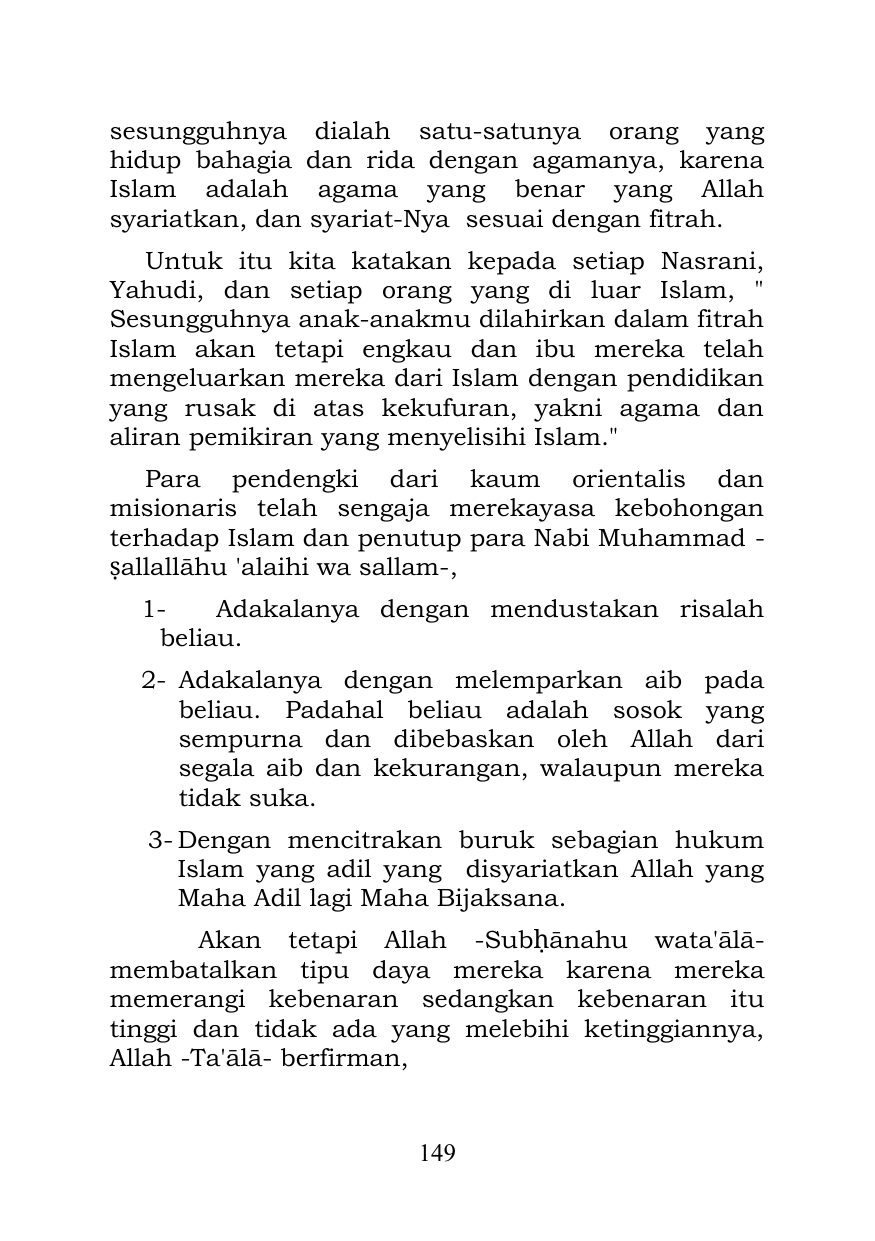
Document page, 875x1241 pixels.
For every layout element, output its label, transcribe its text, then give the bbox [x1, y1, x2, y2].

list Adakalanya dengan mendustakan risalah beliau. [141, 594, 765, 653]
list Dengan mencitrakan buruk sebagian hukum Islam yang adil yang disyariatkan Allah yang Maha Adil lagi Maha Bijaksana. [148, 824, 765, 913]
text Untuk itu kita katakan kepada setiap Nasrani, Yahudi, dan setiap orang yang di luar Islam, " Sesungguhnya anak-anakmu dilahirkan dalam fitrah Islam akan tetapi engkau dan ibu mereka telah mengeluarkan mereka dari Islam dengan pendidikan yang rusak di atas kekufuran, yakni agama dan aliran pemikiran yang menyelisihi Islam." [109, 246, 765, 451]
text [109, 116, 765, 233]
text Akan tetapi Allah -Subḥānahu wata'ālā- membatalkan tipu daya mereka karena mereka memerangi kebenaran sedangkan kebenaran itu tinggi dan tidak ada yang melebihi ketinggiannya, Allah -Ta'ālā- berfirman, [109, 925, 765, 1072]
list Adakalanya dengan melemparkan aib pada beliau. Padahal beliau adalah sosok yang sempurna dan dibebaskan oleh Allah dari segala aib dan kekurangan, walaupun mereka tidak suka. [141, 665, 765, 812]
text Para pendengki dari kaum orientalis dan misionaris telah sengaja merekayasa kebohongan terhadap Islam dan penutup para Nabi Muhammad -ṣallallāhu 'alaihi wa sallam-, [109, 464, 765, 581]
